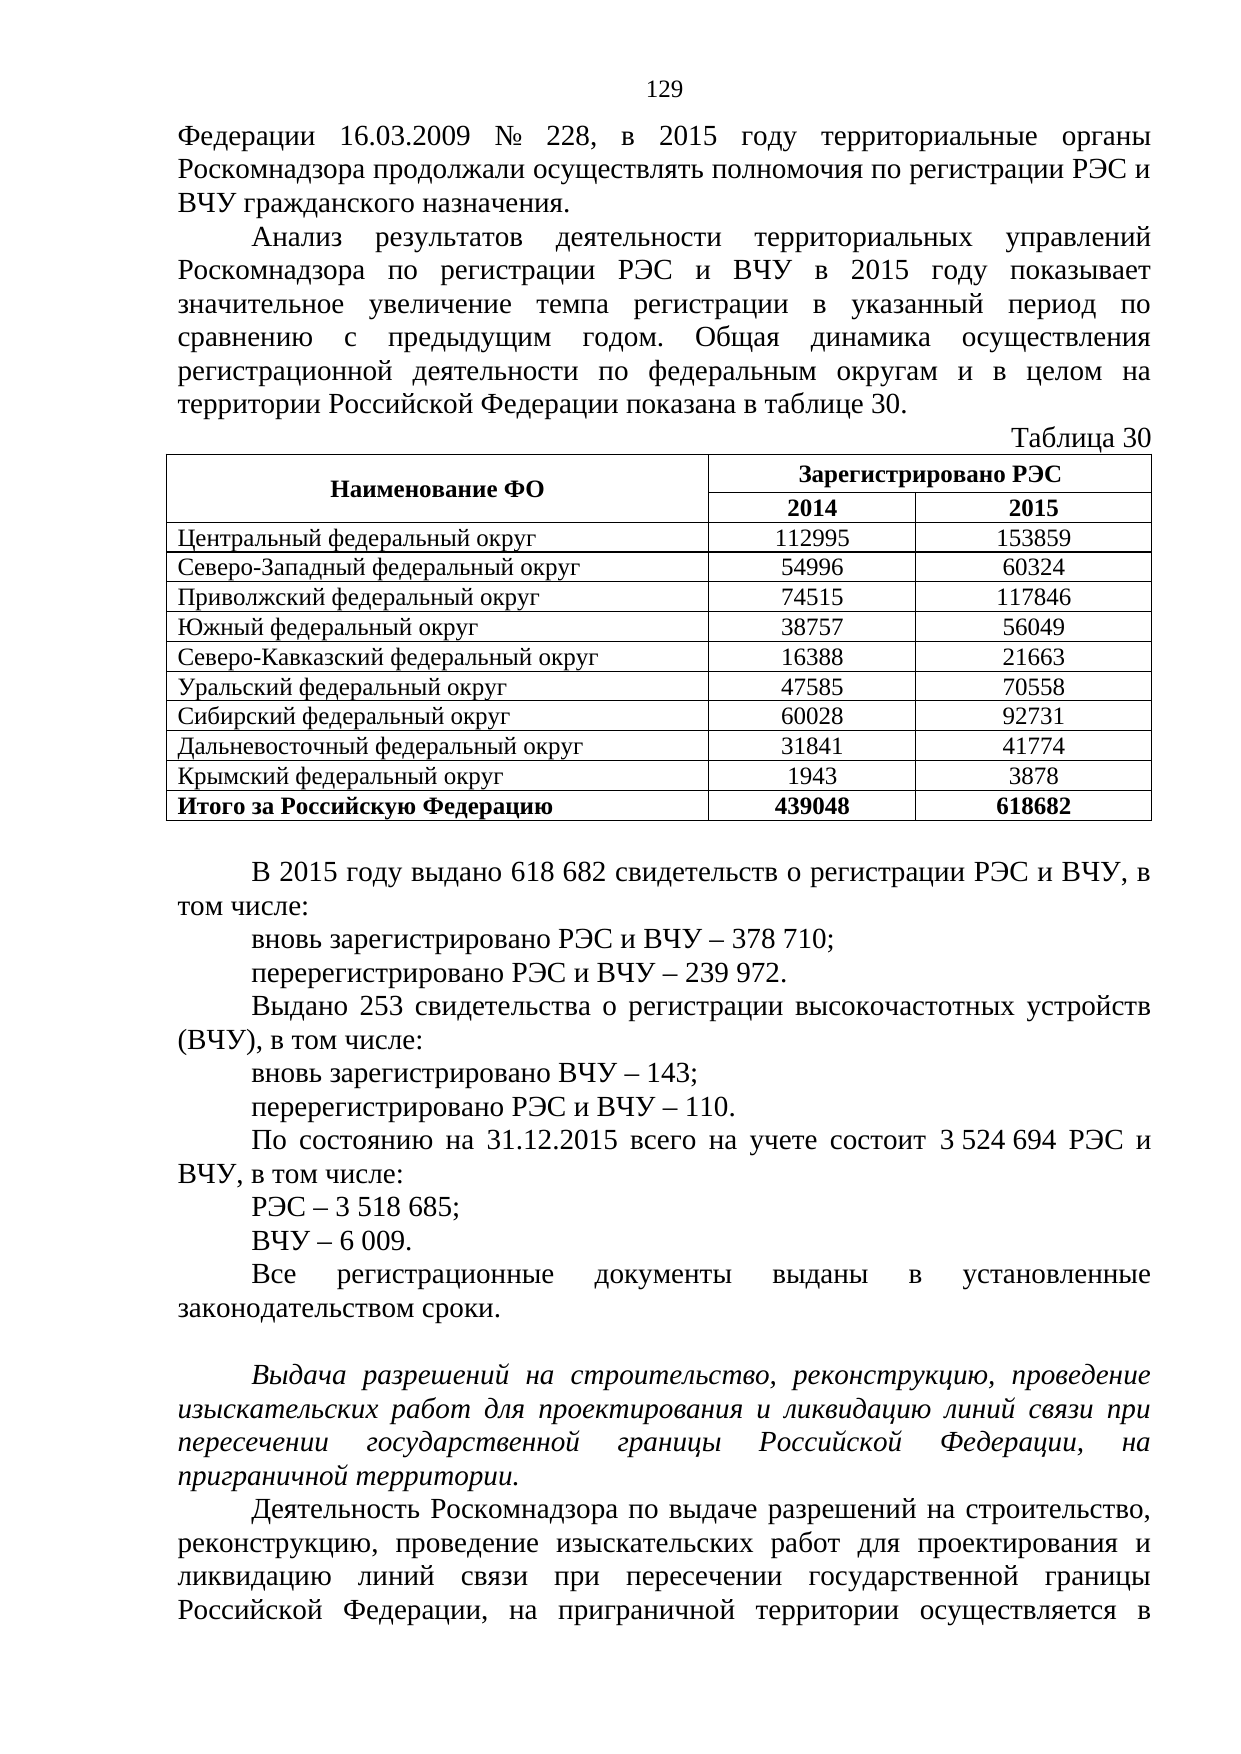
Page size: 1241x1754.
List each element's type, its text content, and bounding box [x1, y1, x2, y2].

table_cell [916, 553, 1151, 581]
text вновь зарегистрировано РЭС и ВЧУ – 378 710; [177, 921, 1152, 955]
text перерегистрировано РЭС и ВЧУ – 239 972. [177, 955, 1152, 988]
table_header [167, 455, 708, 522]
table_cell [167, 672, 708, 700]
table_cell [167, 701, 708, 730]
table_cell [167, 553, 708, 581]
text перерегистрировано РЭС и ВЧУ – 110. [177, 1089, 1152, 1122]
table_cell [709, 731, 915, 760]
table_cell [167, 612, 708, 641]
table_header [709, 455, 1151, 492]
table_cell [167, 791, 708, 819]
text В 2015 году выдано 618 682 свидетельств о регистрации РЭС и ВЧУ, в том числе: [177, 854, 1152, 921]
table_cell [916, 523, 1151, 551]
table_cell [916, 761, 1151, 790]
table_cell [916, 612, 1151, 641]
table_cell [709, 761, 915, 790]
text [177, 118, 1152, 219]
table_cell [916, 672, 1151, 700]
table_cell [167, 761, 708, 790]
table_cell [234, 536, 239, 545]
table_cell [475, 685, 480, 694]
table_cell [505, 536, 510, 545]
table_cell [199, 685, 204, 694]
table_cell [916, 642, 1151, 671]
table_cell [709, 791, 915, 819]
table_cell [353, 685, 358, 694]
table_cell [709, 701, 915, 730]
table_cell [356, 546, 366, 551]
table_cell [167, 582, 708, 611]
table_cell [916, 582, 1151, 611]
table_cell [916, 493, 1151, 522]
text ВЧУ – 6 009. [177, 1223, 1152, 1257]
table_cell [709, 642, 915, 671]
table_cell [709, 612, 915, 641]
text Выдача разрешений на строительство, реконструкцию, проведение изыскательских работ для проектирования и ликвидацию линий связи при пересечении государственной границы Российской Федерации, на приграничной территории. [177, 1357, 1152, 1491]
text РЭС – 3 518 685; [177, 1189, 1152, 1223]
text Таблица 30 [177, 420, 1152, 453]
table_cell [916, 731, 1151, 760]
text Выдано 253 свидетельства о регистрации высокочастотных устройств (ВЧУ), в том числе: [177, 988, 1152, 1055]
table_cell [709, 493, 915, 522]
text Все регистрационные документы выданы в установленные законодательством сроки. [177, 1257, 1152, 1324]
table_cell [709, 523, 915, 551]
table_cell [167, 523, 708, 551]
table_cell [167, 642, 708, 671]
text вновь зарегистрировано ВЧУ – 143; [177, 1055, 1152, 1089]
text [177, 1491, 1152, 1626]
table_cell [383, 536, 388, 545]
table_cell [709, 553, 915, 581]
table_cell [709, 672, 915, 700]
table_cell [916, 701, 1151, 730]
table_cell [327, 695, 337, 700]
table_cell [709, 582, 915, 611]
text По состоянию на 31.12.2015 всего на учете состоит 3 524 694 РЭС и ВЧУ, в том числе: [177, 1122, 1152, 1189]
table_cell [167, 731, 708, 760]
text Анализ результатов деятельности территориальных управлений Роскомнадзора по регистрации РЭС и ВЧУ в 2015 году показывает значительное увеличение темпа регистрации в указанный период по сравнению с предыдущим годом. Общая динамика осуществления регистрационной деятельности по федеральным округам и в целом на территории Российской Федерации показана в таблице 30. [177, 219, 1152, 420]
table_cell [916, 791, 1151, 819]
